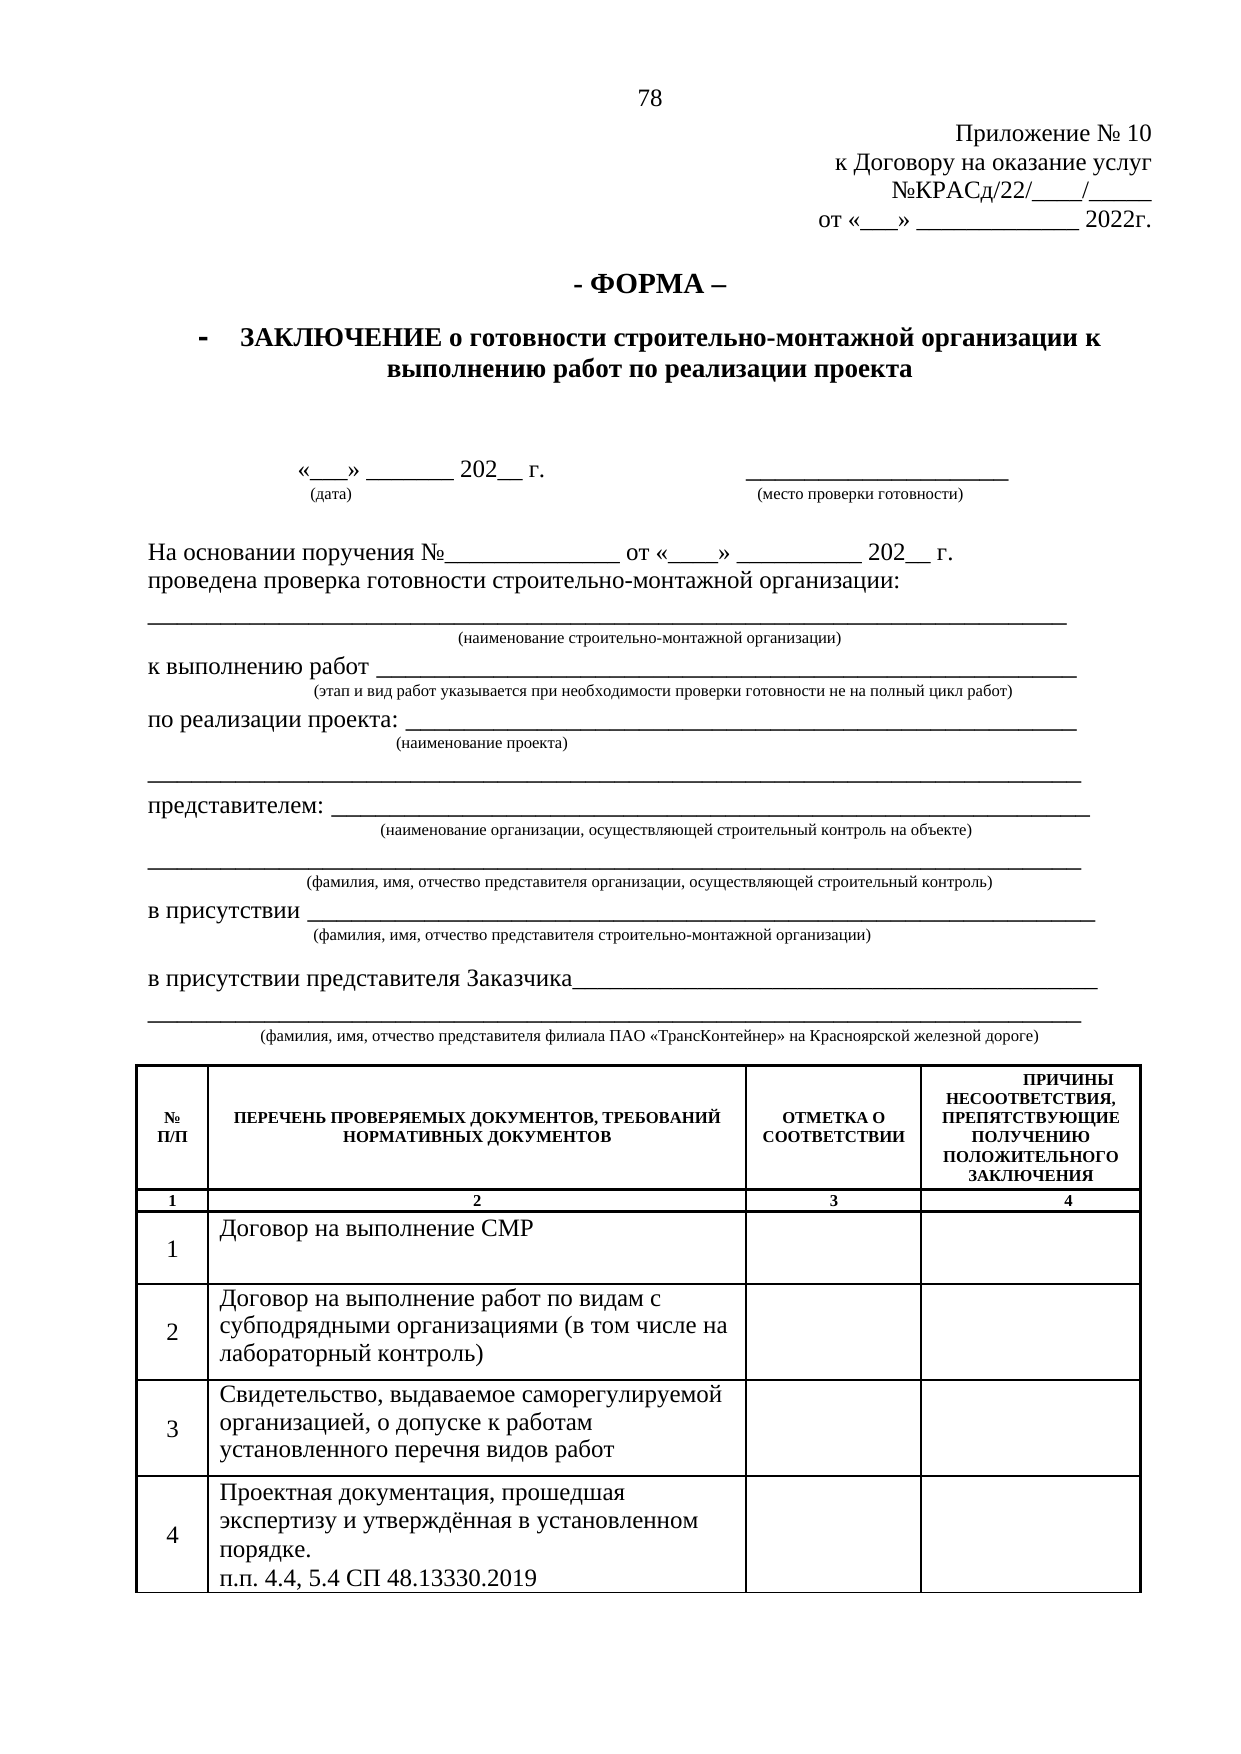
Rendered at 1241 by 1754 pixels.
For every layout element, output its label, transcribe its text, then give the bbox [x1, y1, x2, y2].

text проведена проверка готовности строительно-монтажной организации: [148, 566, 1152, 594]
text (наименование организации, осуществляющей строительный контроль на объекте) [148, 819, 1152, 839]
table_cell [747, 1285, 920, 1379]
table_header ПРИЧИНЫ НЕСООТВЕТСТВИЯ, ПРЕПЯТСТВУЮЩИЕ ПОЛУЧЕНИЮ ПОЛОЖИТЕЛЬНОГО ЗАКЛЮЧЕНИЯ [922, 1067, 1139, 1188]
text к Договору на оказание услуг [620, 147, 1152, 176]
text (фамилия, имя, отчество представителя строительно-монтажной организации) [148, 925, 1152, 944]
text - ФОРМА – [148, 267, 1152, 300]
table_cell Договор на выполнение работ по видам с субподрядными организациями (в том числе на лабораторный контроль) [209, 1285, 745, 1379]
table_cell [747, 1213, 920, 1283]
table_cell Проектная документация, прошедшая экспертизу и утверждённая в установленном порядке. п.п. 4.4, 5.4 СП 48.13330.2019 [209, 1477, 745, 1592]
text к выполнению работ ________________________________________________ [148, 647, 1152, 681]
table_cell 3 [747, 1191, 920, 1210]
table_header ОТМЕТКА О СООТВЕТСТВИИ [747, 1067, 920, 1188]
text в присутствии ______________________________________________________ [148, 891, 1152, 925]
table_cell 4 [138, 1477, 207, 1592]
table_cell 3 [138, 1381, 207, 1475]
text (фамилия, имя, отчество представителя организации, осуществляющей строительный контроль) [148, 872, 1152, 891]
text по реализации проекта: ______________________________________________ [148, 700, 1152, 733]
text (фамилия, имя, отчество представителя филиала ПАО «ТрансКонтейнер» на Красноярской железной дороге) [148, 1026, 1152, 1045]
text от «___» _____________ 2022г. [148, 204, 1152, 233]
text представителем: ____________________________________________________ [148, 786, 1152, 819]
table_cell 1 [138, 1213, 207, 1283]
table_cell 2 [138, 1285, 207, 1379]
text _______________________________________________________________ [148, 594, 1152, 628]
text №КРАСд/22/____/_____ [148, 176, 1152, 204]
text (дата) (место проверки готовности) [148, 484, 1152, 503]
list ЗАКЛЮЧЕНИЕ о готовности строительно-монтажной организации к выполнению работ по реализации проекта [148, 321, 1152, 383]
text в присутствии представителя Заказчика__________________________________________ [148, 963, 1152, 992]
table_cell [747, 1477, 920, 1592]
table_cell [922, 1213, 1139, 1283]
table_cell 4 [922, 1191, 1139, 1210]
table_cell 1 [138, 1191, 207, 1210]
table_cell Договор на выполнение СМР [209, 1213, 745, 1283]
text «___» _______ 202__ г. __________________ [148, 451, 1152, 484]
text (этап и вид работ указывается при необходимости проверки готовности не на полный цикл работ) [148, 681, 1152, 700]
text (наименование проекта) [148, 733, 1152, 752]
table_cell [922, 1381, 1139, 1475]
table_cell [747, 1381, 920, 1475]
text Приложение № 10 [620, 118, 1152, 147]
table_cell [922, 1477, 1139, 1592]
table_cell [922, 1285, 1139, 1379]
table_cell Свидетельство, выдаваемое саморегулируемой организацией, о допуске к работам установленного перечня видов работ [209, 1381, 745, 1475]
text ________________________________________________________________ [148, 752, 1152, 786]
table_header ПЕРЕЧЕНЬ ПРОВЕРЯЕМЫХ ДОКУМЕНТОВ, ТРЕБОВАНИЙ НОРМАТИВНЫХ ДОКУМЕНТОВ [209, 1067, 745, 1188]
text ________________________________________________________________ [148, 992, 1152, 1026]
table_header № П/П [138, 1067, 207, 1188]
text (наименование строительно-монтажной организации) [148, 628, 1152, 647]
text На основании поручения №______________ от «____» __________ 202__ г. [148, 537, 1152, 566]
table_cell 2 [209, 1191, 745, 1210]
text ________________________________________________________________ [148, 839, 1152, 872]
